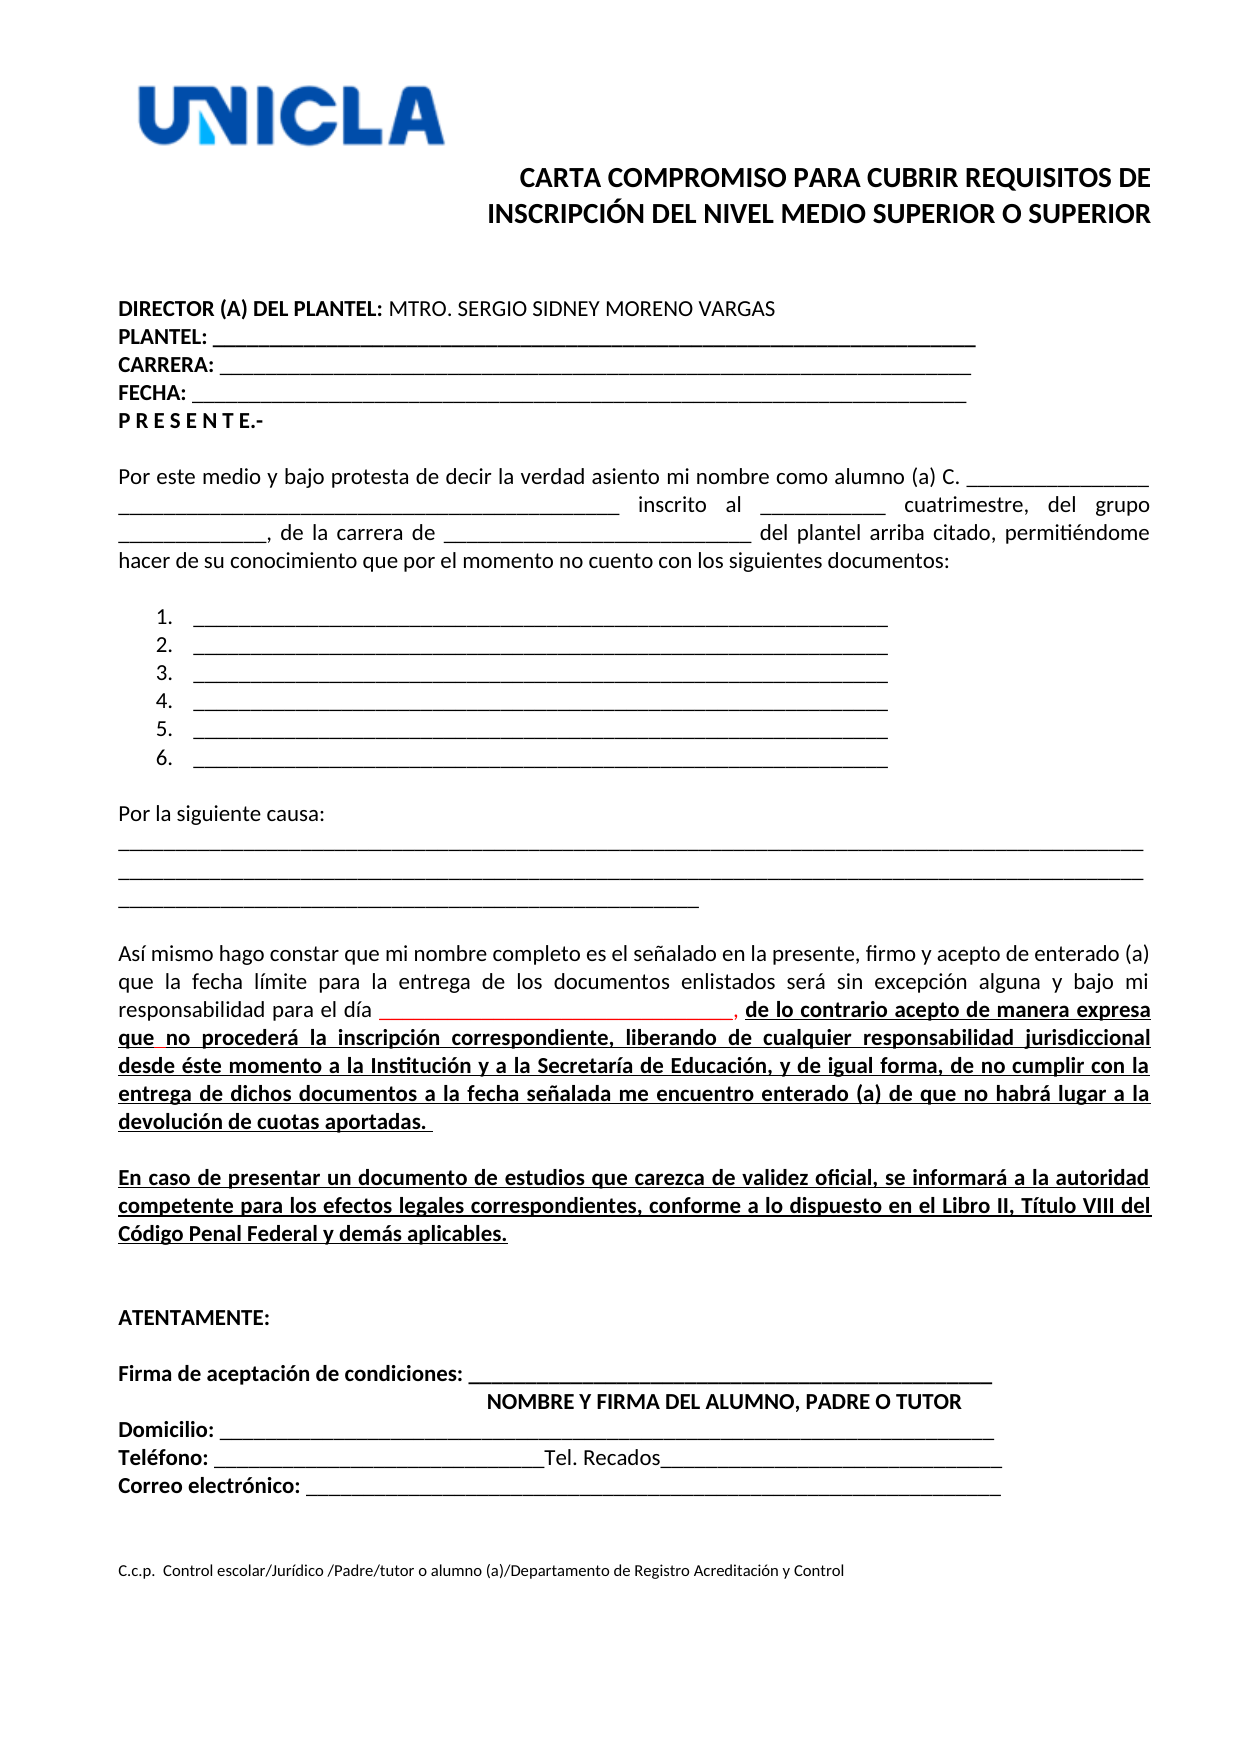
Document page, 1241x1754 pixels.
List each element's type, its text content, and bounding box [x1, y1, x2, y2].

text NOMBRE Y FIRMA DEL ALUMNO, PADRE O TUTOR [118, 1387, 1152, 1415]
text Domicilio: ____________________________________________________________________ [118, 1415, 1152, 1443]
picture [118, 73, 453, 160]
text P R E S E N T E.- [118, 406, 1152, 434]
list _____________________________________________________________ [156, 687, 1152, 714]
text CARRERA: __________________________________________________________________ [118, 350, 1152, 378]
text Teléfono: _____________________________Tel. Recados______________________________ [118, 1443, 1152, 1471]
list _____________________________________________________________ [156, 714, 1152, 743]
text Firma de aceptación de condiciones: ______________________________________________ [118, 1359, 1152, 1387]
text Así mismo hago constar que mi nombre completo es el señalado en la presente, firmo y acepto de enterado (a) que la fecha límite para la entrega de los documentos enlistados será sin excepción alguna y bajo mi responsabilidad para el día _______________________________, de lo contrario acepto de manera expresa que no procederá la inscripción correspondiente, liberando de cualquier responsabilidad jurisdiccional desde éste momento a la Institución y a la Secretaría de Educación, y de igual forma, de no cumplir con la entrega de dichos documentos a la fecha señalada me encuentro enterado (a) de que no habrá lugar a la devolución de cuotas aportadas. [118, 939, 1152, 1135]
text INSCRIPCIÓN DEL NIVEL MEDIO SUPERIOR O SUPERIOR [118, 195, 1152, 231]
text En caso de presentar un documento de estudios que carezca de validez oficial, se informará a la autoridad competente para los efectos legales correspondientes, conforme a lo dispuesto en el Libro II, Título VIII del Código Penal Federal y demás aplicables. [118, 1163, 1152, 1215]
text Correo electrónico: _____________________________________________________________ [118, 1471, 1152, 1499]
list _____________________________________________________________ [156, 743, 1152, 771]
text DIRECTOR (A) DEL PLANTEL: MTRO. SERGIO SIDNEY MORENO VARGAS [118, 294, 1152, 322]
text PLANTEL: ___________________________________________________________________ [118, 322, 1152, 350]
list _____________________________________________________________ [156, 602, 1152, 631]
text ATENTAMENTE: [118, 1303, 1152, 1331]
list _____________________________________________________________ [156, 658, 1152, 687]
text FECHA: ____________________________________________________________________ [118, 378, 1152, 406]
text Por este medio y bajo protesta de decir la verdad asiento mi nombre como alumno (a) C. ________________ ____________________________________________ inscrito al ___________ cuatrimestre, del grupo _____________, de la carrera de ___________________________ del plantel arriba citado, permitiéndome hacer de su conocimiento que por el momento no cuento con los siguientes documentos: [118, 462, 1152, 574]
text C.c.p. Control escolar/Jurídico /Padre/tutor o alumno (a)/Departamento de Registro Acreditación y Control [118, 1560, 1152, 1580]
text Por la siguiente causa: [118, 799, 1152, 827]
text _______________________________________________________________________________________________________________________________________________________________________________________________________________________________________ [118, 827, 1152, 911]
text CARTA COMPROMISO PARA CUBRIR REQUISITOS DE [118, 159, 1152, 195]
list _____________________________________________________________ [156, 631, 1152, 658]
text En caso de presentar un documento de estudios que carezca de validez oficial, se informará a la autoridad competente para los efectos legales correspondientes, conforme a lo dispuesto en el Libro II, Título VIII del Código Penal Federal y demás aplicables. [118, 1217, 1152, 1247]
